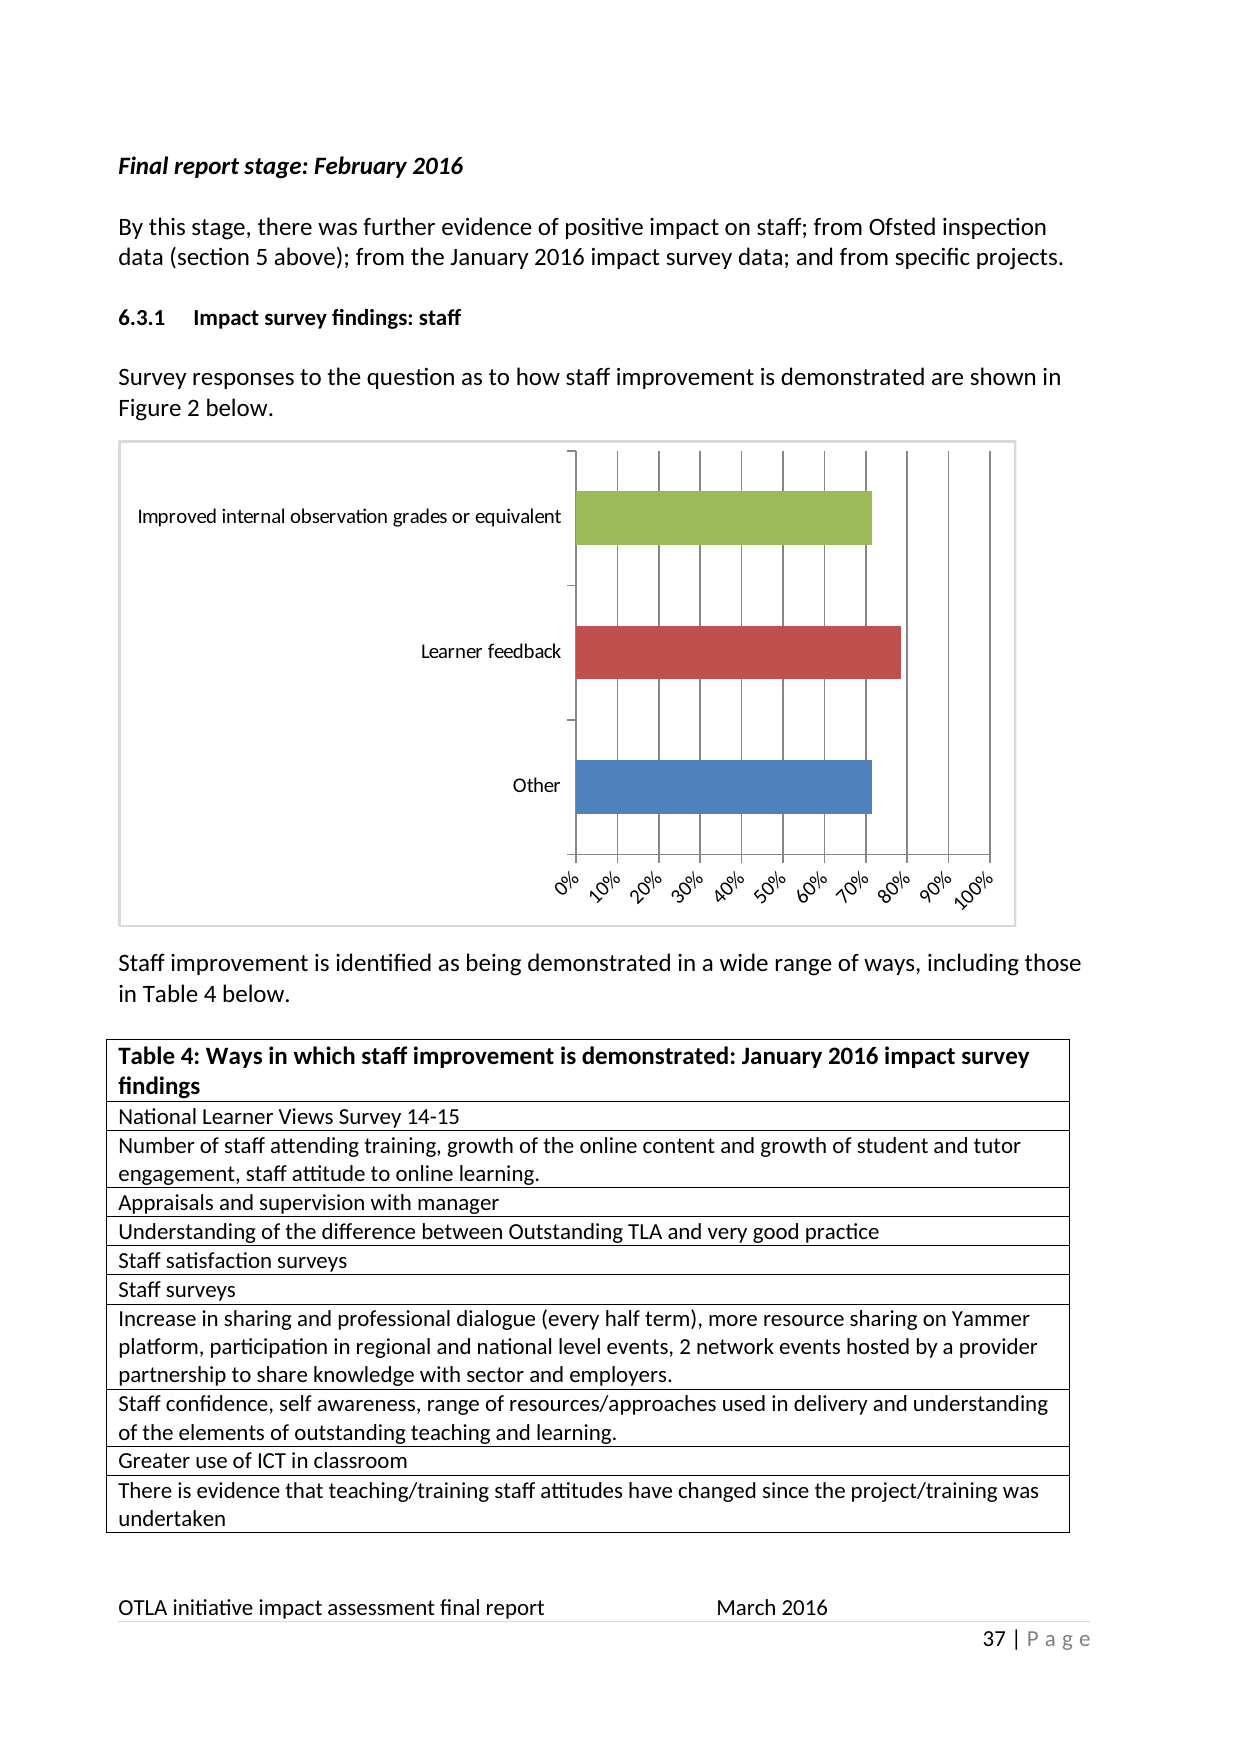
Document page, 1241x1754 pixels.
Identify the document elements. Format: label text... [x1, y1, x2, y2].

table_cell National Learner Views Survey 14-15 [107, 1102, 1069, 1130]
text Staff improvement is identified as being demonstrated in a wide range of ways, including those in Table 4 below. [118, 947, 1090, 1008]
table_header Table 4: Ways in which staff improvement is demonstrated: January 2016 impact survey findings [107, 1040, 1069, 1101]
text 6.3.1 Impact survey findings: staff [118, 303, 1090, 331]
table_cell Appraisals and supervision with manager [107, 1188, 1069, 1216]
table_cell Staff satisfaction surveys [107, 1246, 1069, 1274]
table_cell Understanding of the difference between Outstanding TLA and very good practice [107, 1217, 1069, 1245]
text By this stage, there was further evidence of positive impact on staff; from Ofsted inspection data (section 5 above); from the January 2016 impact survey data; and from specific projects. [118, 211, 1090, 272]
table_cell Number of staff attending training, growth of the online content and growth of student and tutor engagement, staff attitude to online learning. [107, 1131, 1069, 1187]
table_cell Greater use of ICT in classroom [107, 1447, 1069, 1475]
table_cell Staff confidence, self awareness, range of resources/approaches used in delivery and understanding of the elements of outstanding teaching and learning. [107, 1390, 1069, 1446]
text Final report stage: February 2016 [118, 150, 1090, 181]
table_cell Increase in sharing and professional dialogue (every half term), more resource sharing on Yammer platform, participation in regional and national level events, 2 network events hosted by a provider partnership to share knowledge with sector and employers. [107, 1305, 1069, 1388]
table_cell Staff surveys [107, 1275, 1069, 1303]
text Survey responses to the question as to how staff improvement is demonstrated are shown in Figure 2 below. [118, 361, 1090, 422]
table_cell There is evidence that teaching/training staff attitudes have changed since the project/training was undertaken [107, 1476, 1069, 1532]
